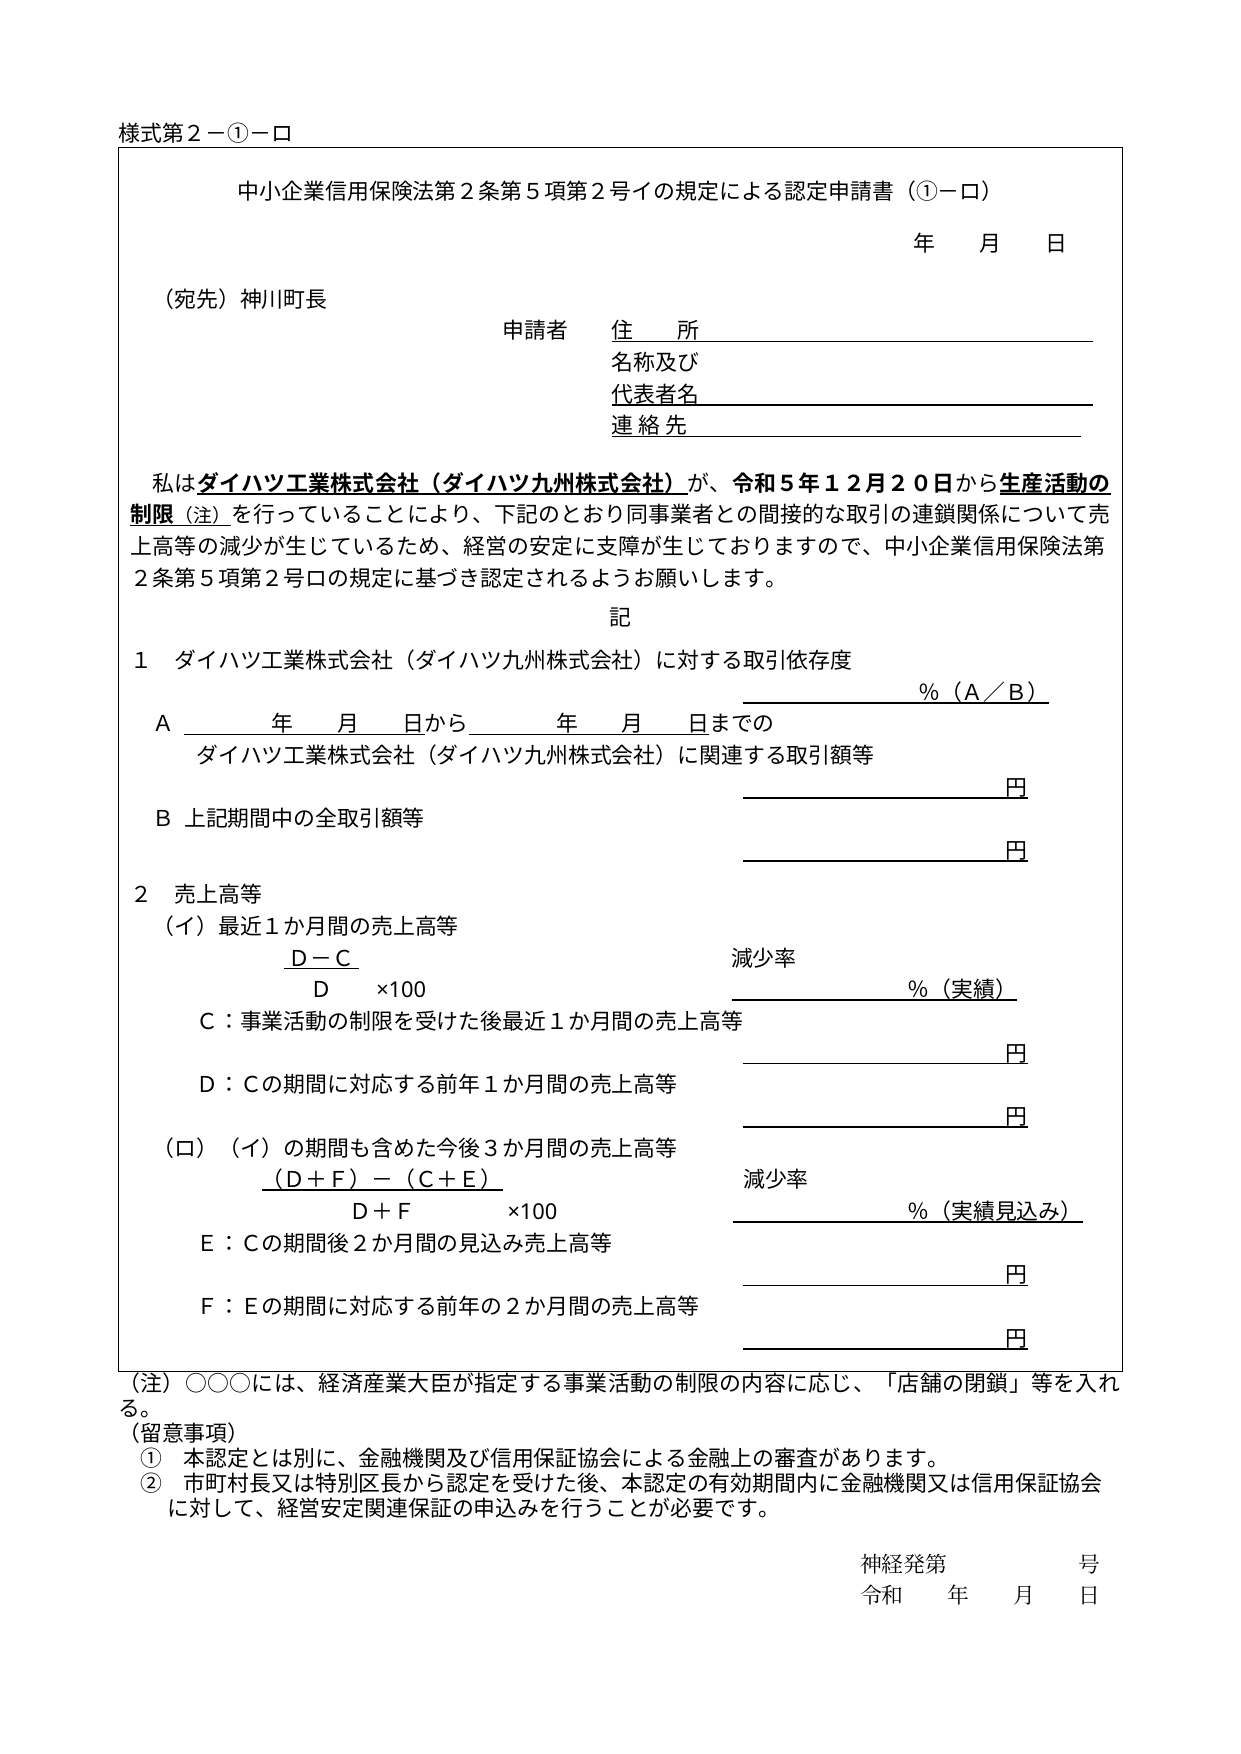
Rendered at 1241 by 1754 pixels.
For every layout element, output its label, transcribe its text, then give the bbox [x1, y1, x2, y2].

table_header 中小企業信用保険法第２条第５項第２号イの規定による認定申請書（①－ロ） 年 月 日 （宛先）神川町長 申請者 住 所 名称及び 代表者名 連 絡 先 私はダイハツ工業株式会社（ダイハツ九州株式会社）が、令和５年１２月２０日から生産活動の制限（注）を行っていることにより、下記のとおり同事業者との間接的な取引の連鎖関係について売上高等の減少が生じているため、経営の安定に支障が生じておりますので、中小企業信用保険法第２条第５項第２号ロの規定に基づき認定されるようお願いします。 記 １ ダイハツ工業株式会社（ダイハツ九州株式会社）に対する取引依存度 ％（Ａ／Ｂ） Ａ 年 月 日から 年 月 日までの ダイハツ工業株式会社（ダイハツ九州株式会社）に関連する取引額等 円 Ｂ 上記期間中の全取引額等 円 ２ 売上高等 （イ）最近１か月間の売上高等 Ｄ－Ｃ 減少率 Ｄ ×100 ％（実績） Ｃ：事業活動の制限を受けた後最近１か月間の売上高等 円 Ｄ：Ｃの期間に対応する前年１か月間の売上高等 円 （ロ）（イ）の期間も含めた今後３か月間の売上高等 （Ｄ＋Ｆ）－（Ｃ＋Ｅ） 減少率 Ｄ＋Ｆ ×100 ％（実績見込み） Ｅ：Ｃの期間後２か月間の見込み売上高等 円 Ｆ：Ｅの期間に対応する前年の２か月間の売上高等 円 [119, 148, 1122, 1371]
text ② 市町村長又は特別区長から認定を受けた後、本認定の有効期間内に金融機関又は信用保証協会に対して、経営安定関連保証の申込みを行うことが必要です。 [118, 1472, 1122, 1522]
text （留意事項） [118, 1422, 1122, 1447]
text ① 本認定とは別に、金融機関及び信用保証協会による金融上の審査があります。 [118, 1447, 1122, 1472]
text （注）○○○には、経済産業大臣が指定する事業活動の制限の内容に応じ、「店舗の閉鎖」等を入れる。 [118, 1372, 1122, 1422]
text 神経発第 号 [118, 1547, 1100, 1578]
text 様式第２－①－ロ [118, 118, 1122, 147]
text 令和 年 月 日 [118, 1578, 1100, 1610]
